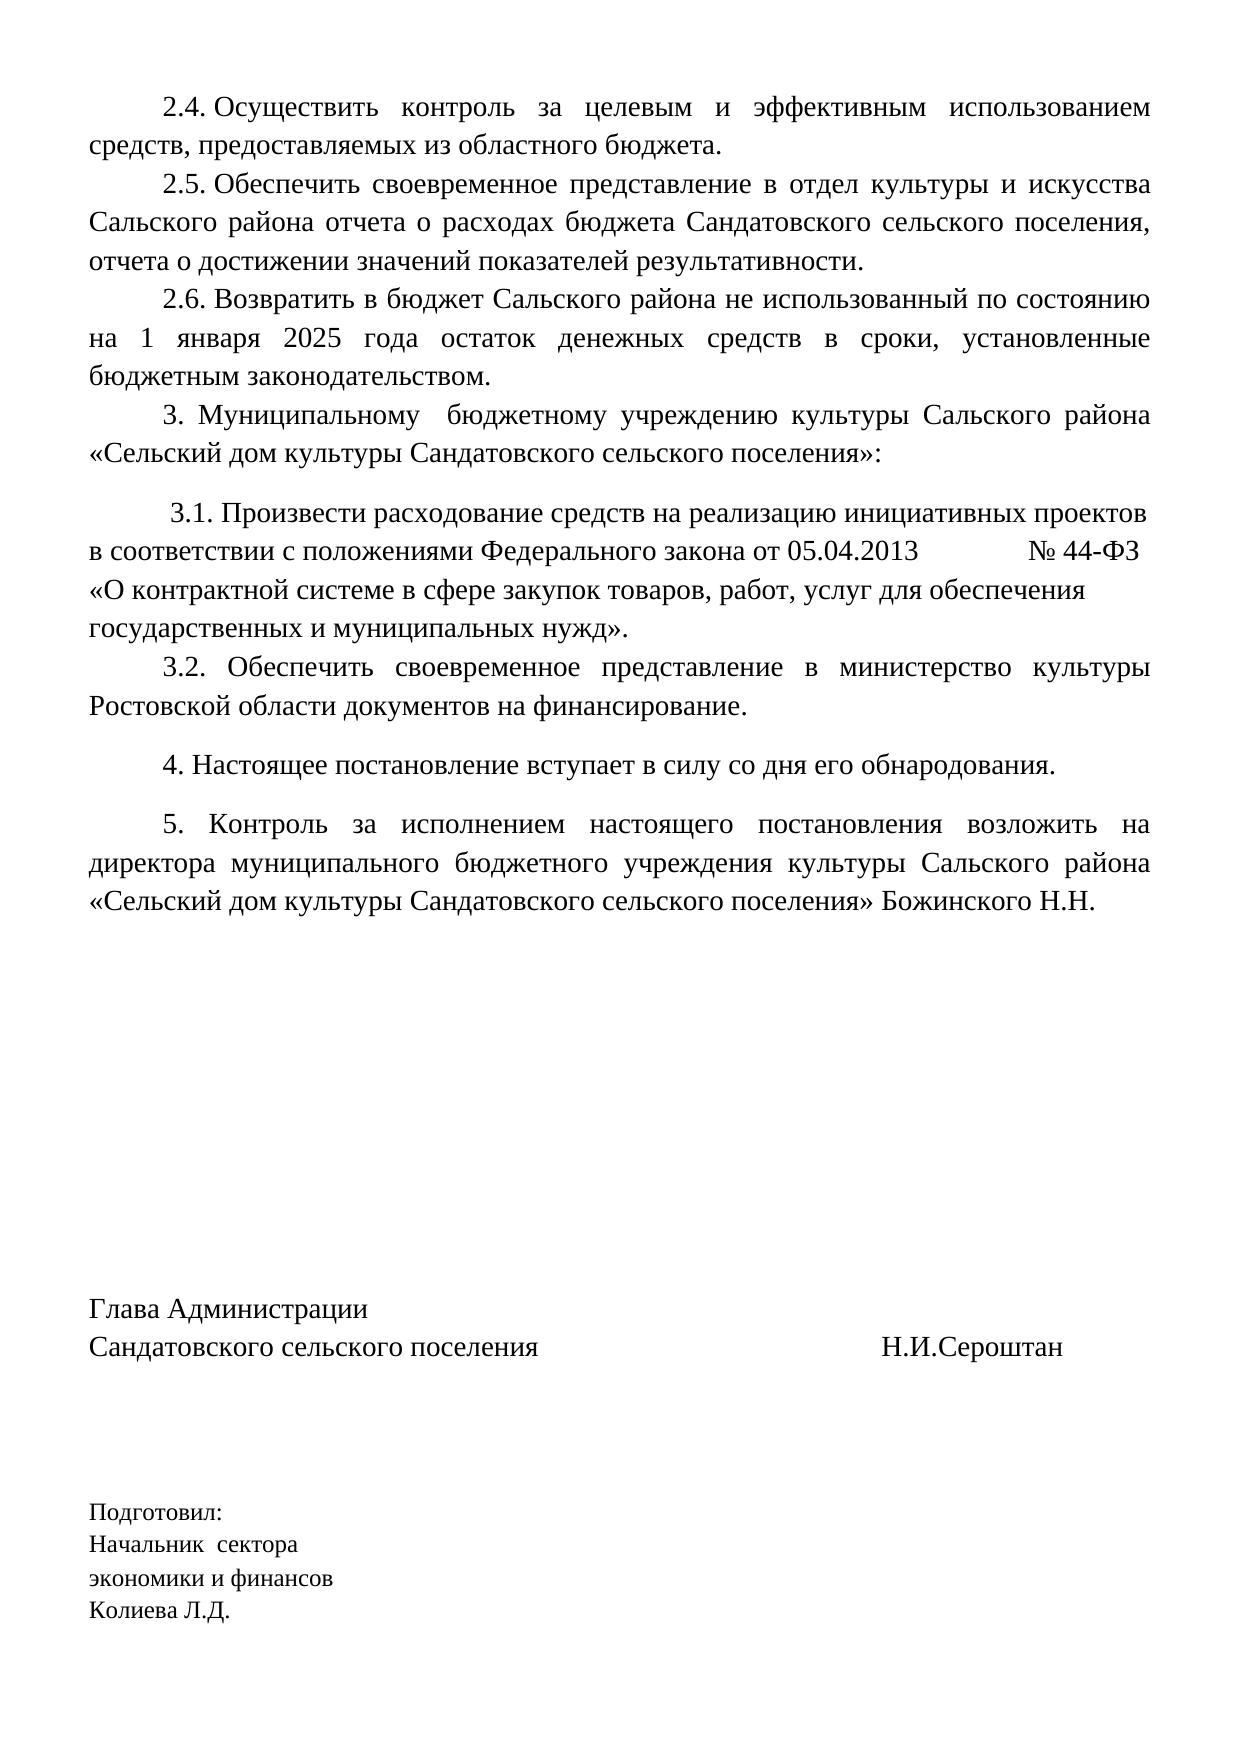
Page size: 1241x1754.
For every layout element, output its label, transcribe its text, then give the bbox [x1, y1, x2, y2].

text Начальник сектора [89, 1529, 1152, 1558]
text Колиева Л.Д. [89, 1596, 1152, 1624]
list Осуществить контроль за целевым и эффективным использованием средств, предоставляемых из областного бюджета. [89, 89, 1152, 161]
text 5. Контроль за исполнением настоящего постановления возложить на директора муниципального бюджетного учреждения культуры Сальского района «Сельский дом культуры Сандатовского сельского поселения» Божинского Н.Н. [89, 806, 1152, 917]
text 3. Муниципальному бюджетному учреждению культуры Сальского района «Сельский дом культуры Сандатовского сельского поселения»: [89, 397, 1152, 469]
text Подготовил: [89, 1497, 1152, 1525]
text экономики и финансов [89, 1563, 1152, 1591]
text 3.1. Произвести расходование средств на реализацию инициативных проектов в соответствии с положениями Федерального закона от 05.04.2013 № 44-ФЗ «О контрактной системе в сфере закупок товаров, работ, услуг для обеспечения государственных и муниципальных нужд». [89, 495, 1152, 644]
list Возвратить в бюджет Сальского района не использованный по состоянию на 1 января 2025 года остаток денежных средств в сроки, установленные бюджетным законодательством. [89, 281, 1152, 392]
list Обеспечить своевременное представление в отдел культуры и искусства Сальского района отчета о расходах бюджета Сандатовского сельского поселения, отчета о достижении значений показателей результативности. [89, 166, 1152, 276]
text 3.2. Обеспечить своевременное представление в министерство культуры Ростовской области документов на финансирование. [89, 649, 1152, 721]
text Сандатовского сельского поселения Н.И.Сероштан [89, 1329, 1152, 1363]
text 4. Настоящее постановление вступает в силу со дня его обнародования. [162, 747, 1152, 781]
text Глава Администрации [89, 1291, 1152, 1324]
